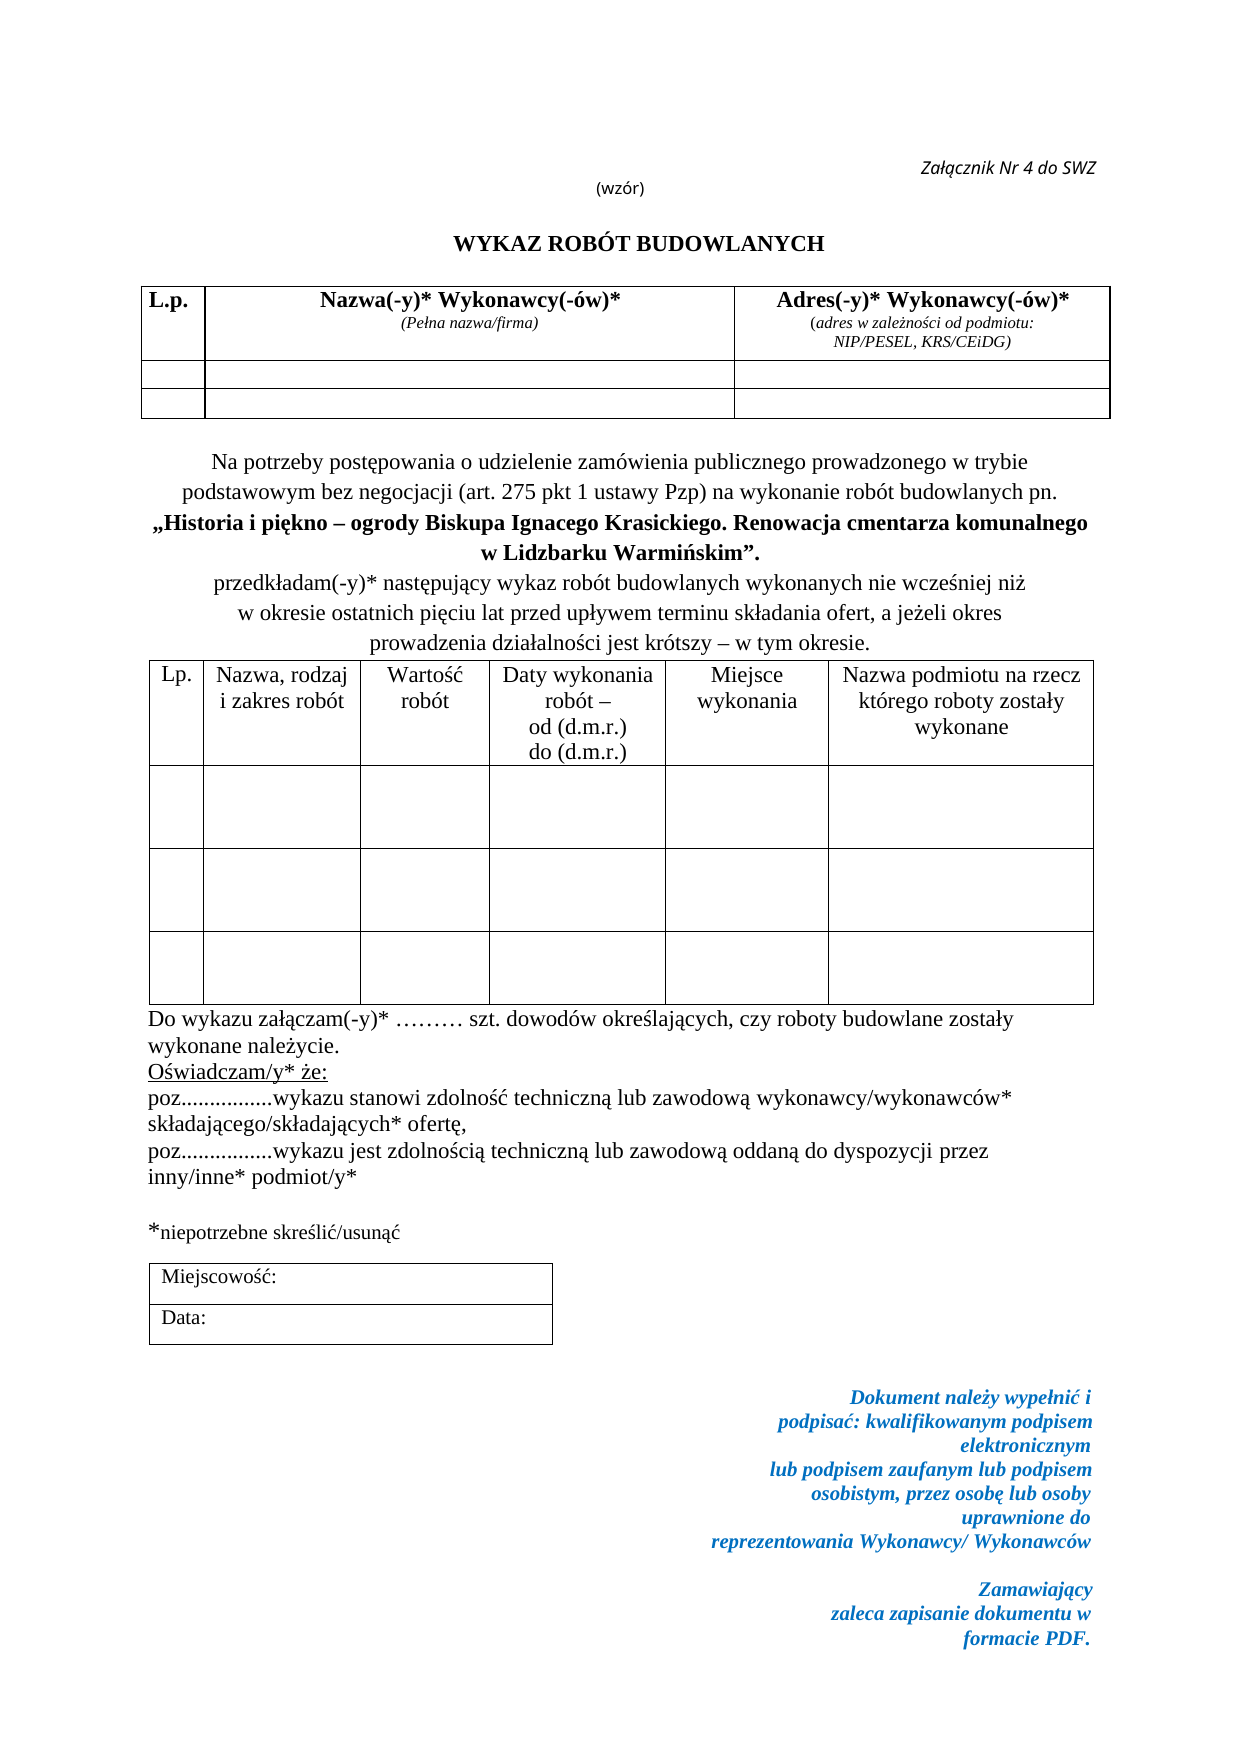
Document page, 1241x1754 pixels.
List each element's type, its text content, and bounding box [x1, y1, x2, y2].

text (wzór) [151, 179, 1089, 199]
table_cell [666, 849, 828, 931]
text reprezentowania Wykonawcy/ Wykonawców [92, 1529, 1093, 1553]
text Zamawiający zaleca zapisanie dokumentu w formacie PDF. [758, 1577, 1093, 1649]
text inny/inne* podmiot/y* [148, 1163, 1148, 1189]
table_cell [735, 389, 1109, 418]
table_header Daty wykonania robót – od (d.m.r.) do (d.m.r.) [490, 661, 665, 765]
table_header Miejscowość: [150, 1264, 552, 1303]
text Załącznik Nr 4 do SWZ [919, 158, 1100, 179]
table_cell Data: [150, 1305, 552, 1344]
table_cell [490, 932, 665, 1004]
table_cell [150, 932, 203, 1004]
table_cell [829, 932, 1093, 1004]
text przedkładam(-y)* następujący wykaz robót budowlanych wykonanych nie wcześniej niż w okresie ostatnich pięciu lat przed upływem terminu składania ofert, a jeżeli okres prowadzenia działalności jest krótszy – w tym okresie. [213, 569, 1027, 656]
text „Historia i piękno – ogrody Biskupa Ignacego Krasickiego. Renowacja cmentarza komunalnego w Lidzbarku Warmińskim”. [151, 509, 1090, 565]
table_cell [490, 849, 665, 931]
text poz. wykazu jest zdolnością techniczną lub zawodową oddaną do dyspozycji przez [148, 1137, 1148, 1163]
text Dokument należy wypełnić i podpisać: kwalifikowanym podpisem elektronicznym [729, 1385, 1093, 1457]
table_cell [150, 766, 203, 848]
text Oświadczam/y* że: [148, 1058, 1148, 1084]
table_header Adres(-y)* Wykonawcy(-ów)* (adres w zależności od podmiotu: NIP/PESEL, KRS/CEiDG) [735, 287, 1109, 360]
table_header Lp. [150, 661, 203, 765]
table_cell [150, 849, 203, 931]
table_cell [666, 932, 828, 1004]
table_cell [361, 766, 489, 848]
table_cell [666, 766, 828, 848]
table_cell [361, 932, 489, 1004]
text *niepotrzebne skreślić/usunąć [148, 1216, 1148, 1245]
text Do wykazu załączam(-y)* ……… szt. dowodów określających, czy roboty budowlane zostały wykonane należycie. [148, 1005, 1079, 1058]
table_cell [829, 766, 1093, 848]
table_cell [490, 766, 665, 848]
table_cell [142, 389, 204, 418]
table_header Nazwa(-y)* Wykonawcy(-ów)* (Pełna nazwa/firma) [206, 287, 734, 360]
table_cell [204, 932, 360, 1004]
table_header Nazwa, rodzaj i zakres robót [204, 661, 360, 765]
text składającego/składających* ofertę, [148, 1111, 1148, 1137]
table_cell [204, 849, 360, 931]
table_cell [142, 361, 204, 388]
table_cell [361, 849, 489, 931]
text lub podpisem zaufanym lub podpisem osobistym, przez osobę lub osoby uprawnione do [674, 1457, 1092, 1529]
table_cell [204, 766, 360, 848]
table_cell [206, 361, 734, 388]
table_header Nazwa podmiotu na rzecz którego roboty zostały wykonane [829, 661, 1093, 765]
table_cell [829, 849, 1093, 931]
table_header L.p. [142, 287, 204, 360]
table_header Wartość robót [361, 661, 489, 765]
text Na potrzeby postępowania o udzielenie zamówienia publicznego prowadzonego w trybie podstawowym bez negocjacji (art. 275 pkt 1 ustawy Pzp) na wykonanie robót budowlanych pn. [181, 448, 1058, 505]
table_cell [735, 361, 1109, 388]
text WYKAZ ROBÓT BUDOWLANYCH [151, 230, 1127, 257]
table_cell [206, 389, 734, 418]
text poz. wykazu stanowi zdolność techniczną lub zawodową wykonawcy/wykonawców* [148, 1084, 1148, 1111]
table_header Miejsce wykonania [666, 661, 828, 765]
